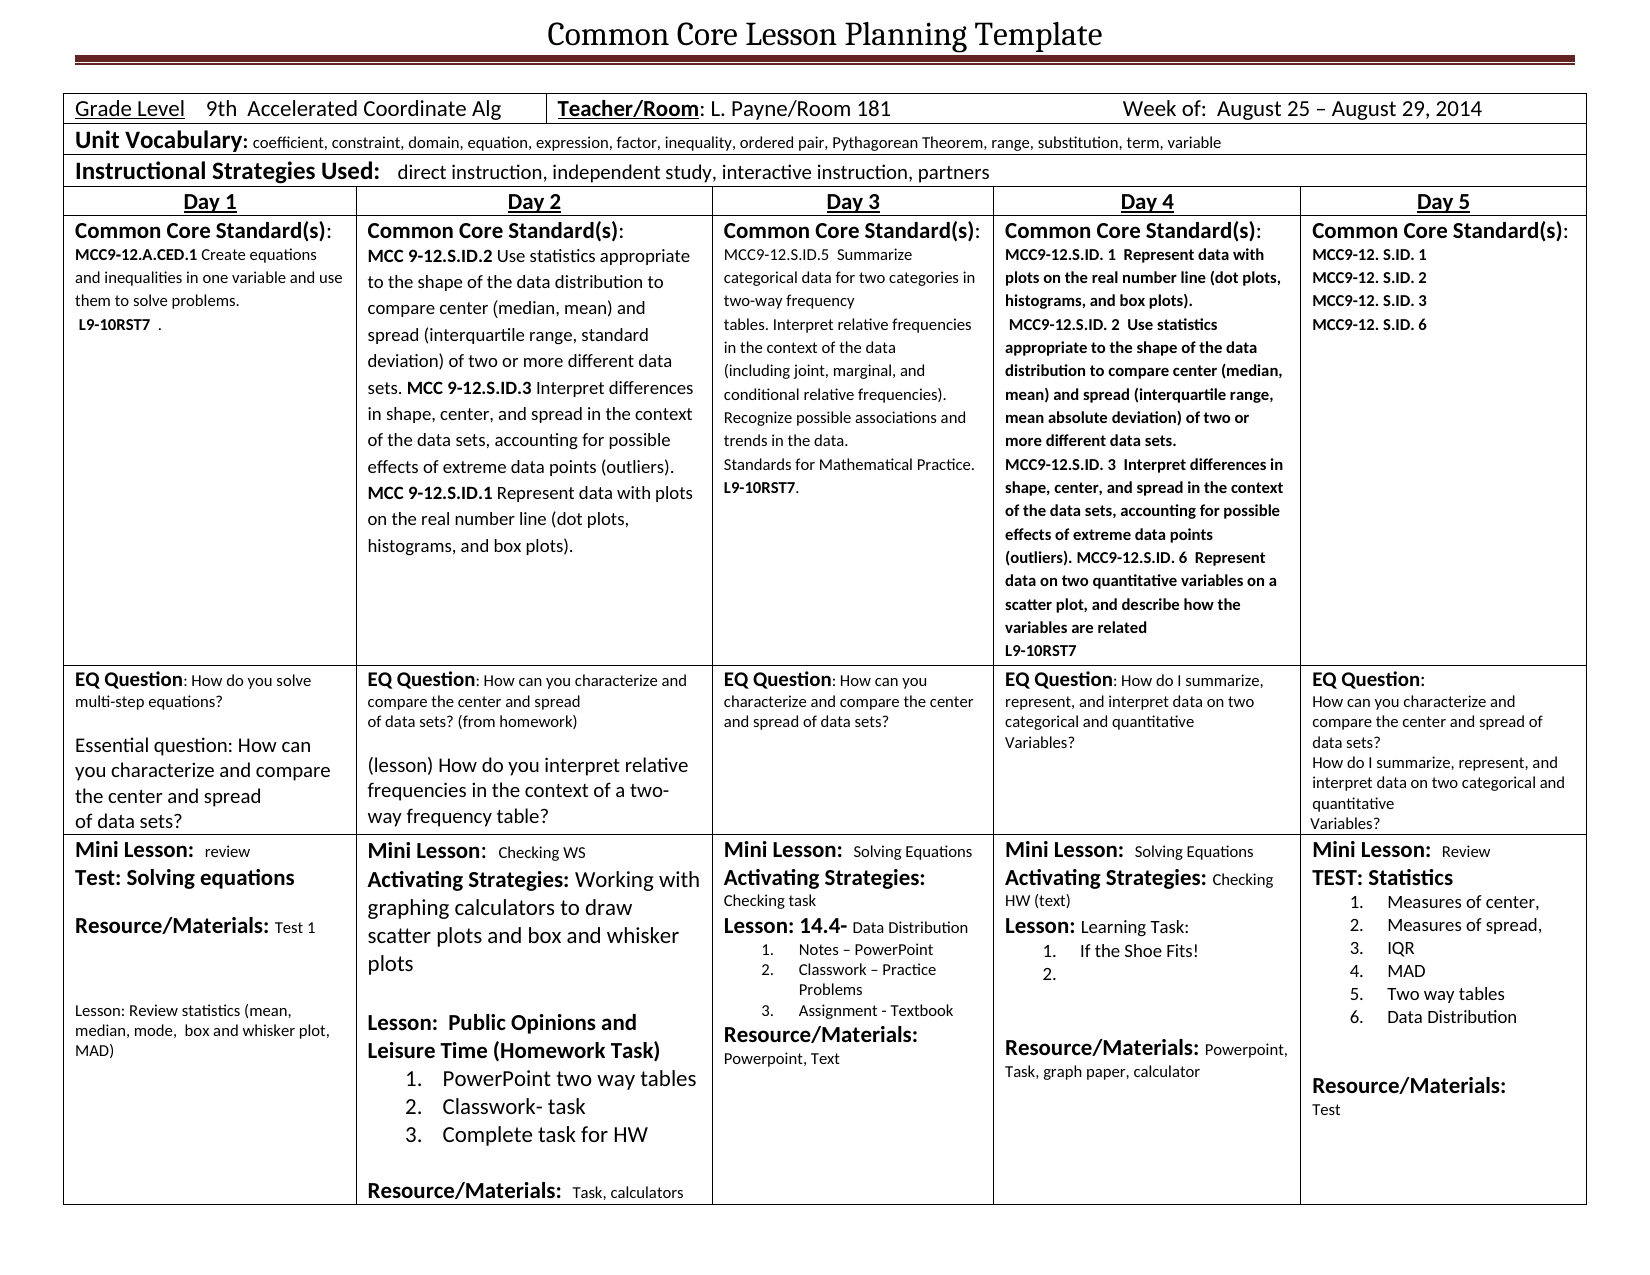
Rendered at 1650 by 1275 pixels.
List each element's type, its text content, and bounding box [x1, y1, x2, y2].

table_cell EQ Question: How can you characterize and compare the center and spread of data sets? (from homework) (lesson) How do you interpret relative frequencies in the context of a two-way frequency table? [357, 666, 712, 834]
table_cell Day 5 [1301, 187, 1586, 215]
table_cell Unit Vocabulary: coefficient, constraint, domain, equation, expression, factor, inequality, ordered pair, Pythagorean Theorem, range, substitution, term, variable [64, 124, 1586, 154]
table_cell Common Core Standard(s): 9-12.S.ID.2 Use statistics appropriate to the shape of the data distribution to compare center (median, mean) and spread (interquartile range, standard deviation) of two or more different data sets. 9-12.S.ID.3 Interpret differences in shape, center, and spread in the context of the data sets, accounting for possible effects of extreme data points (outliers). 9-12.S.ID.1 Represent data with plots on the real number line (dot plots, histograms, and box plots). [357, 216, 712, 665]
table_cell Mini Lesson: review Test: Solving equations Resource/Materials: Test 1 Lesson: Review statistics (mean, median, mode, box and whisker plot, MAD) [64, 835, 356, 1204]
table_cell Instructional Strategies Used: direct instruction, independent study, interactive instruction, partners [64, 155, 1586, 186]
table_cell Mini Lesson: Review TEST: Statistics Measures of center, Measures of spread, IQR MAD Two way tables Data Distribution Resource/Materials: Test [1301, 835, 1586, 1204]
table_cell Common Core Standard(s): MCC9‐12.A.CED.1 Create equations and inequalities in one variable and use them to solve problems. L9-10RST7 . [64, 216, 356, 665]
table_cell EQ Question: How do you solve multi-step equations? Essential question: How can you characterize and compare the center and spread of data sets? [64, 666, 356, 834]
table_cell EQ Question: How can you characterize and compare the center and spread of data sets? [713, 666, 993, 834]
table_cell Day 3 [713, 187, 993, 215]
table_cell Day 4 [994, 187, 1300, 215]
table_cell Day 1 [64, 187, 356, 215]
table_cell EQ Question: How do I summarize, represent, and interpret data on two categorical and quantitative Variables? [994, 666, 1300, 834]
table_cell Day 2 [357, 187, 712, 215]
table_cell Mini Lesson: Solving Equations Activating Strategies: Checking task Lesson: 14.4- Data Distribution Notes – PowerPoint Classwork – Practice Problems Assignment - Textbook Resource/Materials: Powerpoint, Text [713, 835, 993, 1204]
table_cell Common Core Standard(s): MCC9-12. S.ID. 1 MCC9-12. S.ID. 2 MCC9-12. S.ID. 3 MCC9-12. S.ID. 6 [1301, 216, 1586, 665]
table_cell Common Core Standard(s): MCC9-12.S.ID.5 Summarize categorical data for two categories in two-way frequency tables. Interpret relative frequencies in the context of the data (including joint, marginal, and conditional relative frequencies). Recognize possible associations and trends in the data. Standards for Mathematical Practice. L9-10RST7. [713, 216, 993, 665]
table_cell Mini Lesson: Solving Equations Activating Strategies: Checking HW (text) Lesson: Learning Task: If the Shoe Fits! Resource/Materials: Powerpoint, Task, graph paper, calculator [994, 835, 1300, 1204]
table_header Teacher/Room: L. Payne/Room 181 Week of: August 25 – August 29, 2014 [547, 94, 1586, 123]
table_cell Common Core Standard(s): MCC9-12.S.ID. 1 Represent data with plots on the real number line (dot plots, histograms, and box plots). MCC9-12.S.ID. 2 Use statistics appropriate to the shape of the data distribution to compare center (median, mean) and spread (interquartile range, mean absolute deviation) of two or more different data sets. MCC9-12.S.ID. 3 Interpret differences in shape, center, and spread in the context of the data sets, accounting for possible effects of extreme data points (outliers). MCC9-12.S.ID. 6 Represent data on two quantitative variables on a scatter plot, and describe how the variables are related L9-10RST7 [994, 216, 1300, 665]
table_header Grade Level 9th Accelerated Coordinate Alg [64, 94, 546, 123]
table_cell Mini Lesson: Checking WS Activating Strategies: Working with graphing calculators to draw scatter plots and box and whisker plots Lesson: Public Opinions and Leisure Time (Homework Task) PowerPoint two way tables Classwork- task Complete task for HW Resource/Materials: Task, calculators [357, 835, 712, 1204]
table_cell EQ Question: How can you characterize and compare the center and spread of data sets? How do I summarize, represent, and interpret data on two categorical and quantitative Variables? [1301, 666, 1586, 834]
